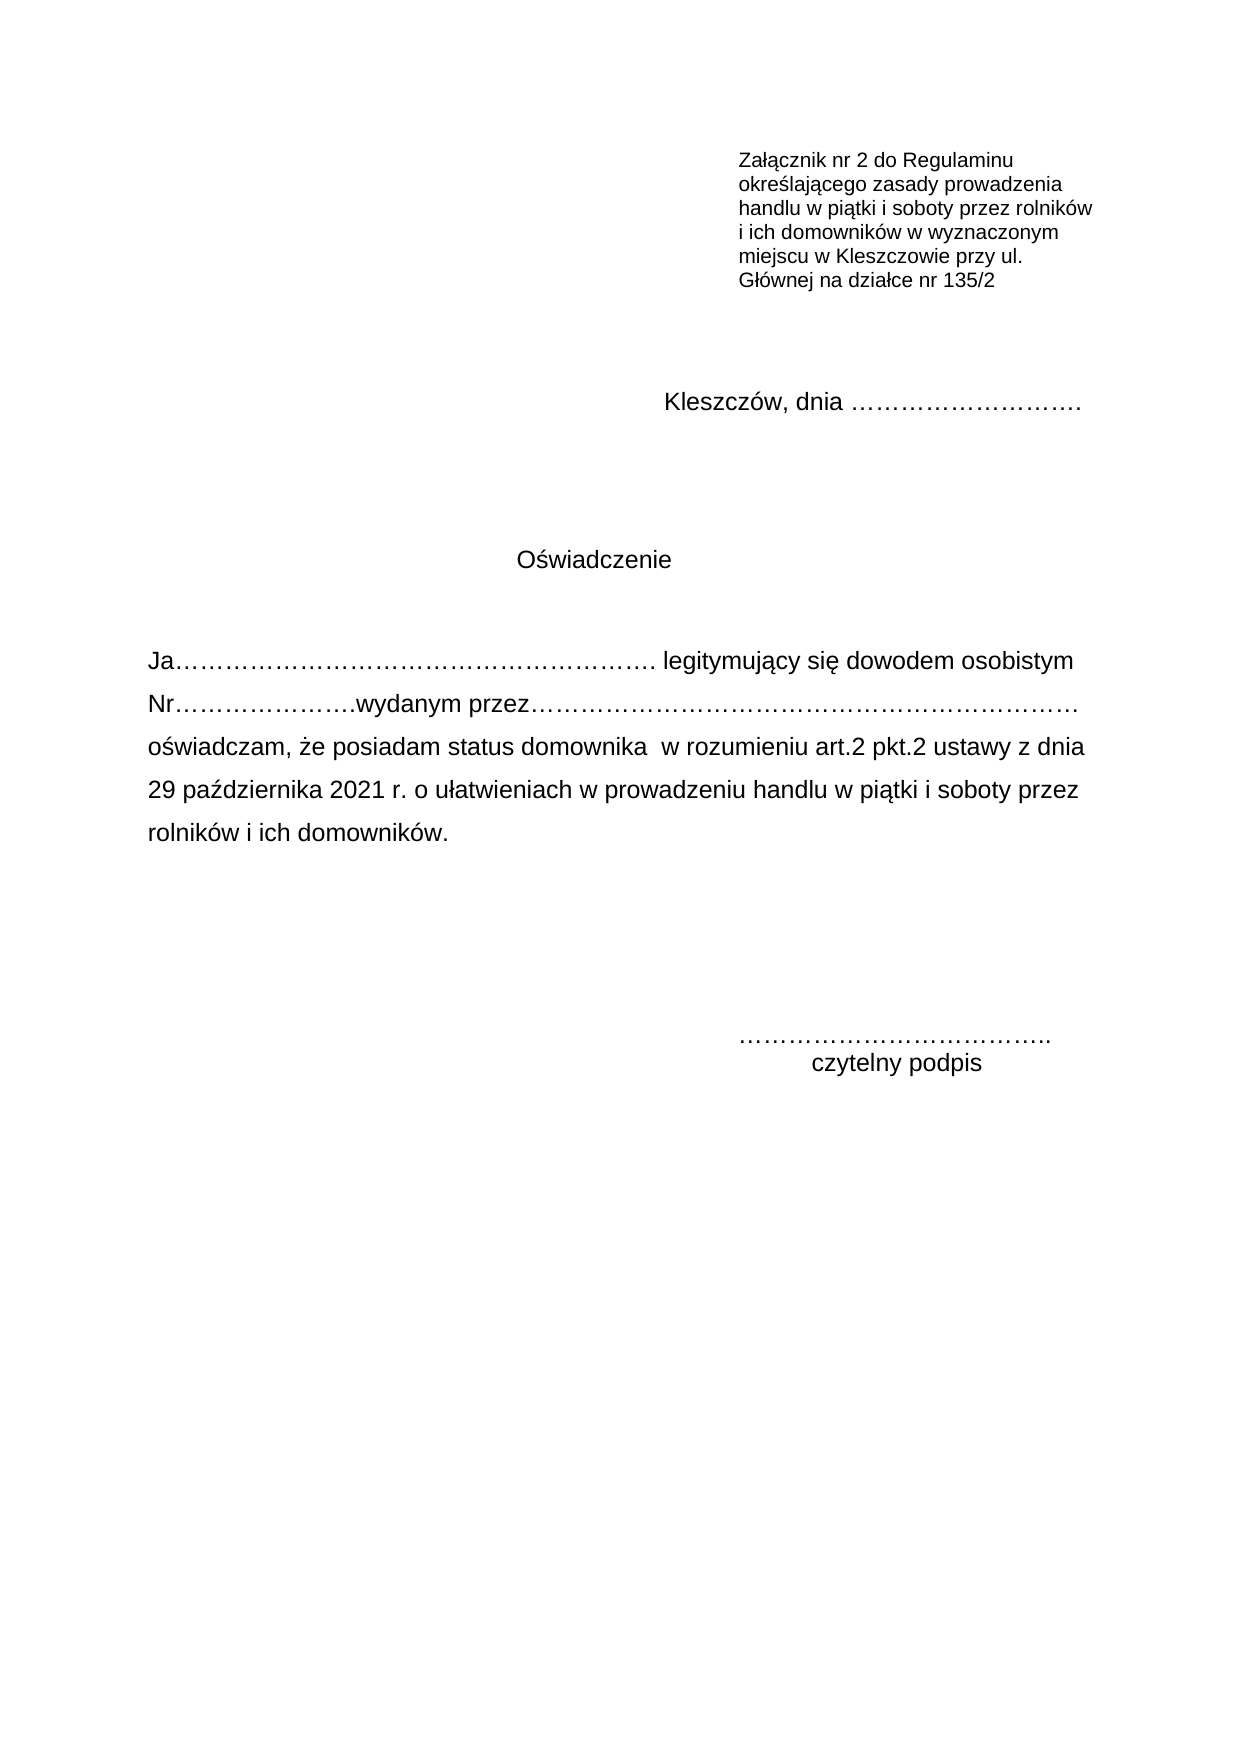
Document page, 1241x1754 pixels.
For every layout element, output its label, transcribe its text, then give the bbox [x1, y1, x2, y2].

text ……………………………….. [148, 1020, 1093, 1048]
text Ja…………………………………………………. legitymujący się dowodem osobistym Nr………………….wydanym przez………………………………………………………… oświadczam, że posiadam status domownika w rozumieniu art.2 pkt.2 ustawy z dnia 29 października 2021 r. o ułatwieniach w prowadzeniu handlu w piątki i soboty przez rolników i ich domowników. [148, 646, 1093, 847]
text czytelny podpis [148, 1048, 1093, 1077]
text Oświadczenie [443, 545, 1093, 574]
text Kleszczów, dnia ………………………. [590, 387, 1093, 416]
text Załącznik nr 2 do Regulaminu określającego zasady prowadzenia handlu w piątki i soboty przez rolników i ich domowników w wyznaczonym miejscu w Kleszczowie przy ul. Głównej na działce nr 135/2 [738, 148, 1093, 291]
